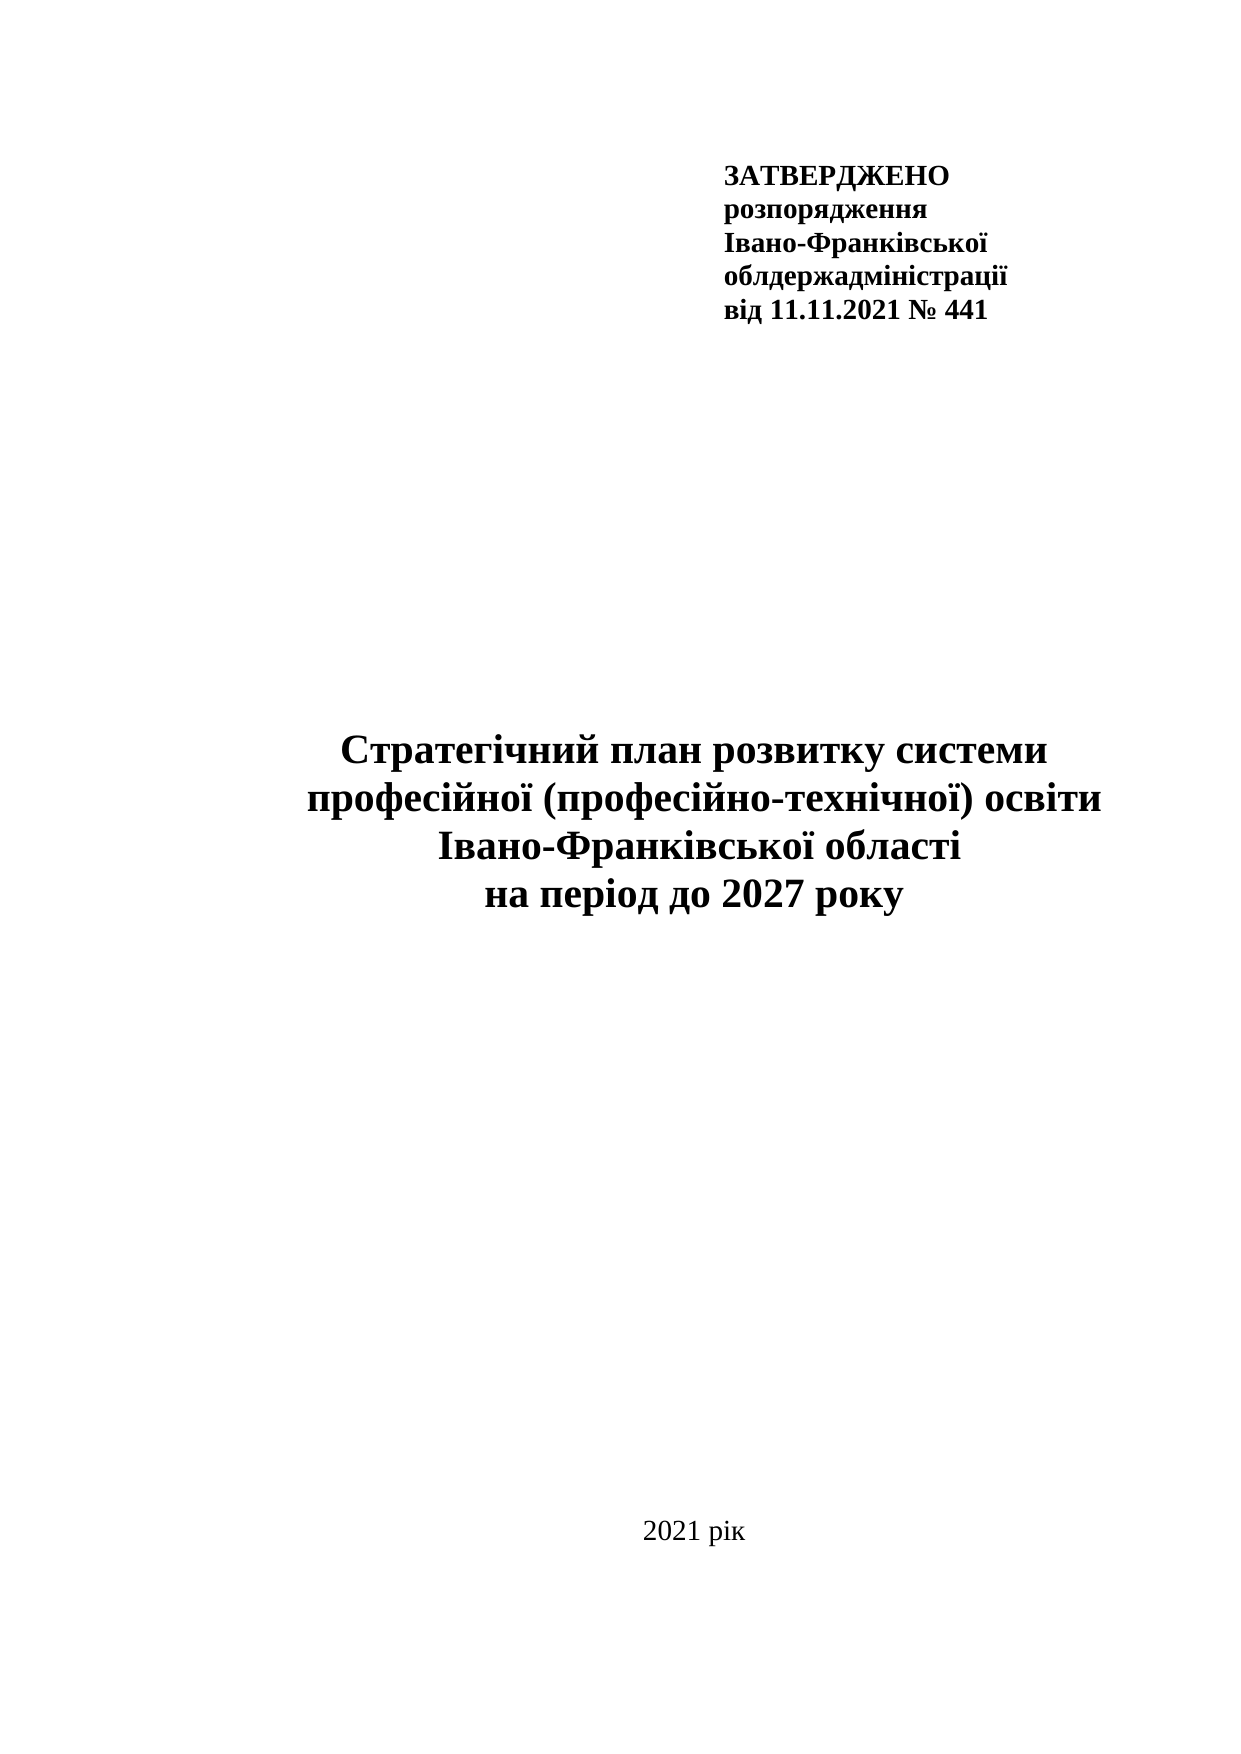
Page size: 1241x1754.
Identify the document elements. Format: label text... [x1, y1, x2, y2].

text ЗАТВЕРДЖЕНО [723, 158, 1181, 191]
text від 11.11.2021 № 441 [723, 292, 1181, 326]
text розпорядження [723, 191, 1181, 225]
text облдержадміністрації [723, 258, 1181, 292]
text Івано-Франківської області [207, 821, 1181, 868]
text професійної (професійно-технічної) освіти [207, 773, 1181, 821]
text на період до 2027 року [207, 868, 1181, 916]
text Івано-Франківської [723, 225, 1181, 258]
text 2021 рік [207, 1513, 1181, 1546]
text Стратегічний план розвитку системи [207, 725, 1181, 773]
